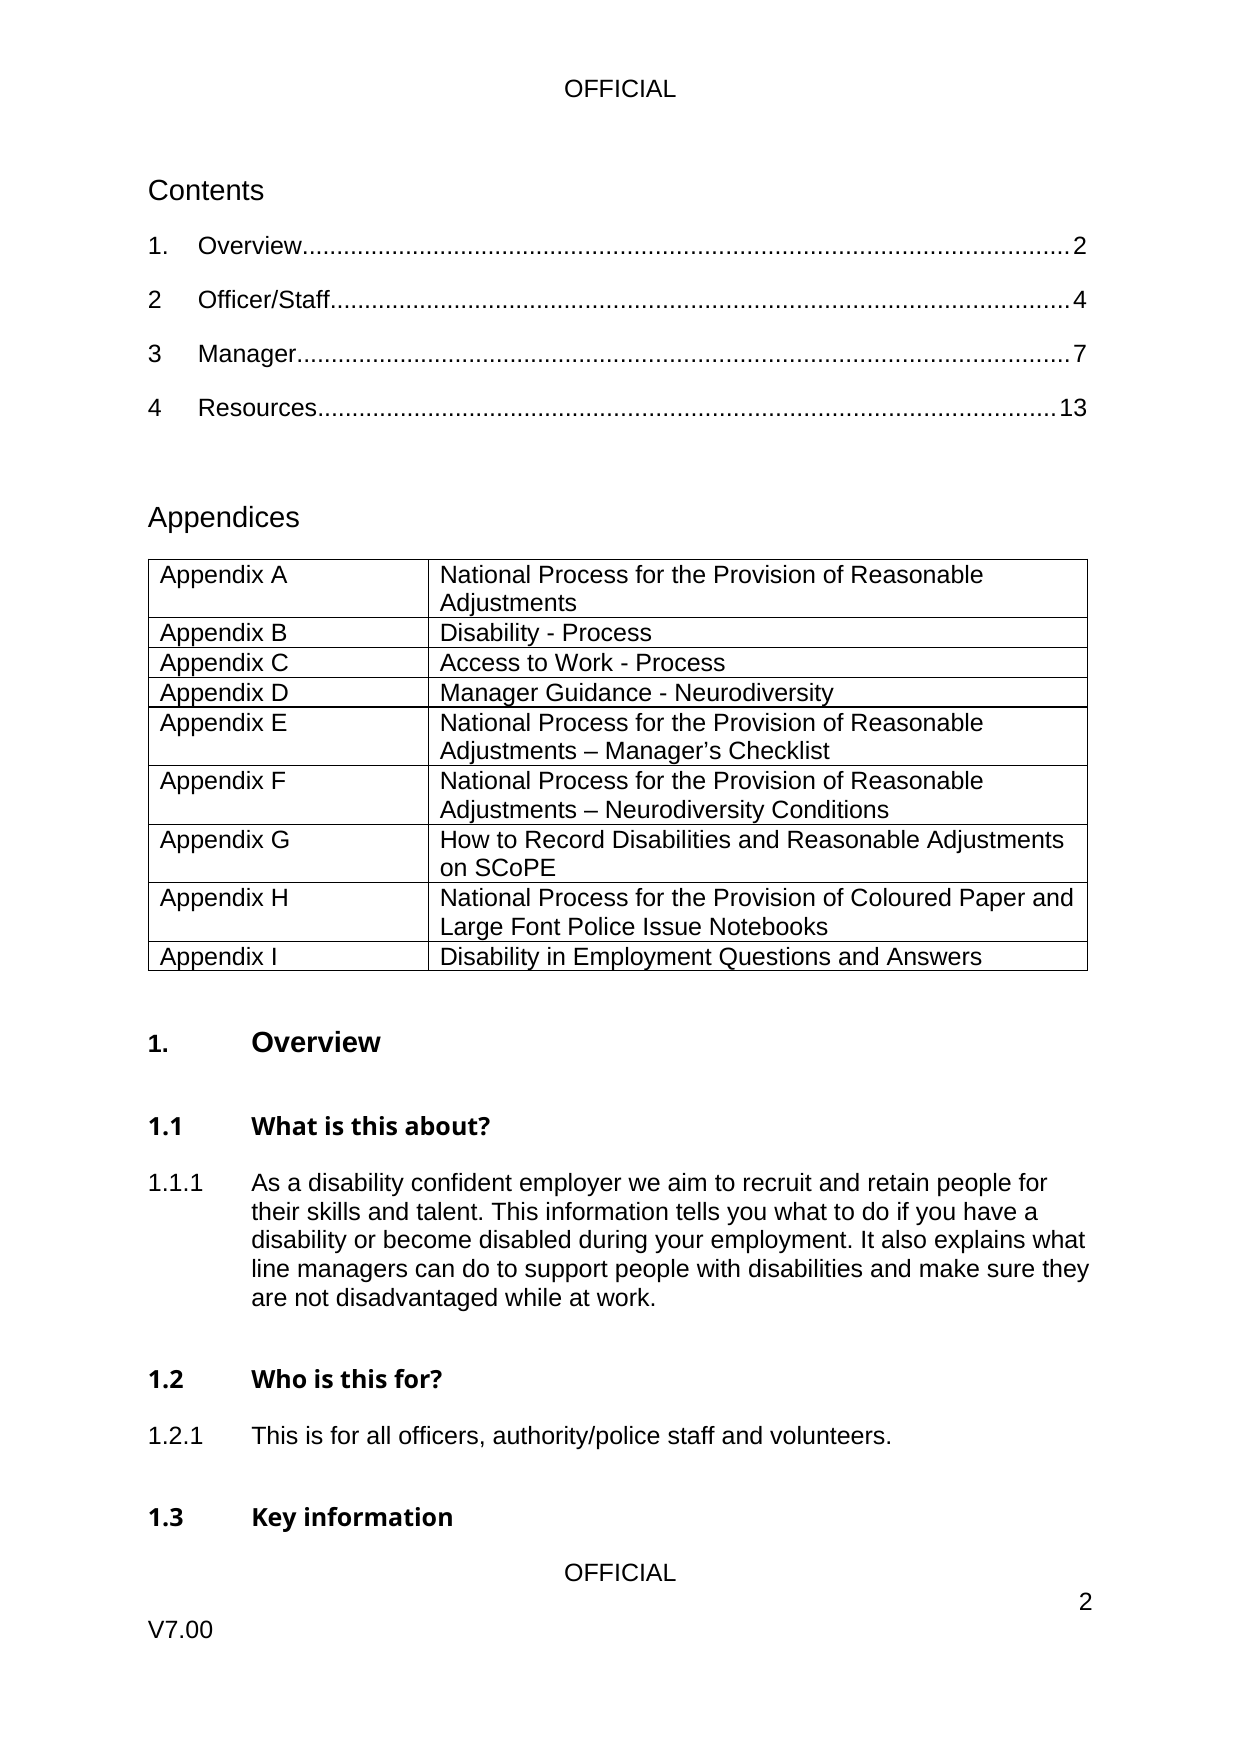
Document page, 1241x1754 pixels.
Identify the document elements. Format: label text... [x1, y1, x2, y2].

subtitle Key information [148, 1499, 1092, 1533]
table_cell Manager Guidance - Neurodiversity [429, 678, 1087, 706]
table_cell How to Record Disabilities and Reasonable Adjustments on SCoPE [429, 825, 1087, 882]
table_cell Appendix H [149, 883, 428, 941]
table_header Appendix A [149, 560, 428, 617]
table_cell Appendix B [149, 618, 428, 647]
subtitle As a disability confident employer we aim to recruit and retain people for their skills and talent. This information tells you what to do if you have a disability or become disabled during your employment. It also explains what line managers can do to support people with disabilities and make sure they are not disadvantaged while at work. [148, 1168, 1092, 1312]
table_cell National Process for the Provision of Reasonable Adjustments – Neurodiversity Conditions [429, 766, 1087, 823]
table_header National Process for the Provision of Reasonable Adjustments [429, 560, 1087, 617]
table_cell Access to Work - Process [429, 648, 1087, 677]
table_cell National Process for the Provision of Coloured Paper and Large Font Police Issue Notebooks [429, 883, 1087, 941]
subtitle Who is this for? [148, 1362, 1092, 1396]
subtitle What is this about? [148, 1109, 1092, 1143]
subtitle This is for all officers, authority/police staff and volunteers. [148, 1421, 1092, 1449]
table_cell Appendix G [149, 825, 428, 882]
subtitle Overview [148, 1025, 1092, 1059]
table_cell Appendix C [149, 648, 428, 677]
table_cell Disability in Employment Questions and Answers [429, 942, 1087, 970]
table_cell National Process for the Provision of Reasonable Adjustments – Manager’s Checklist [429, 708, 1087, 765]
text Appendices [148, 500, 1092, 533]
table_cell Disability - Process [429, 618, 1087, 647]
table_cell Appendix I [149, 942, 428, 970]
table_cell Appendix F [149, 766, 428, 823]
table_cell Appendix E [149, 708, 428, 765]
table_cell Appendix D [149, 678, 428, 706]
